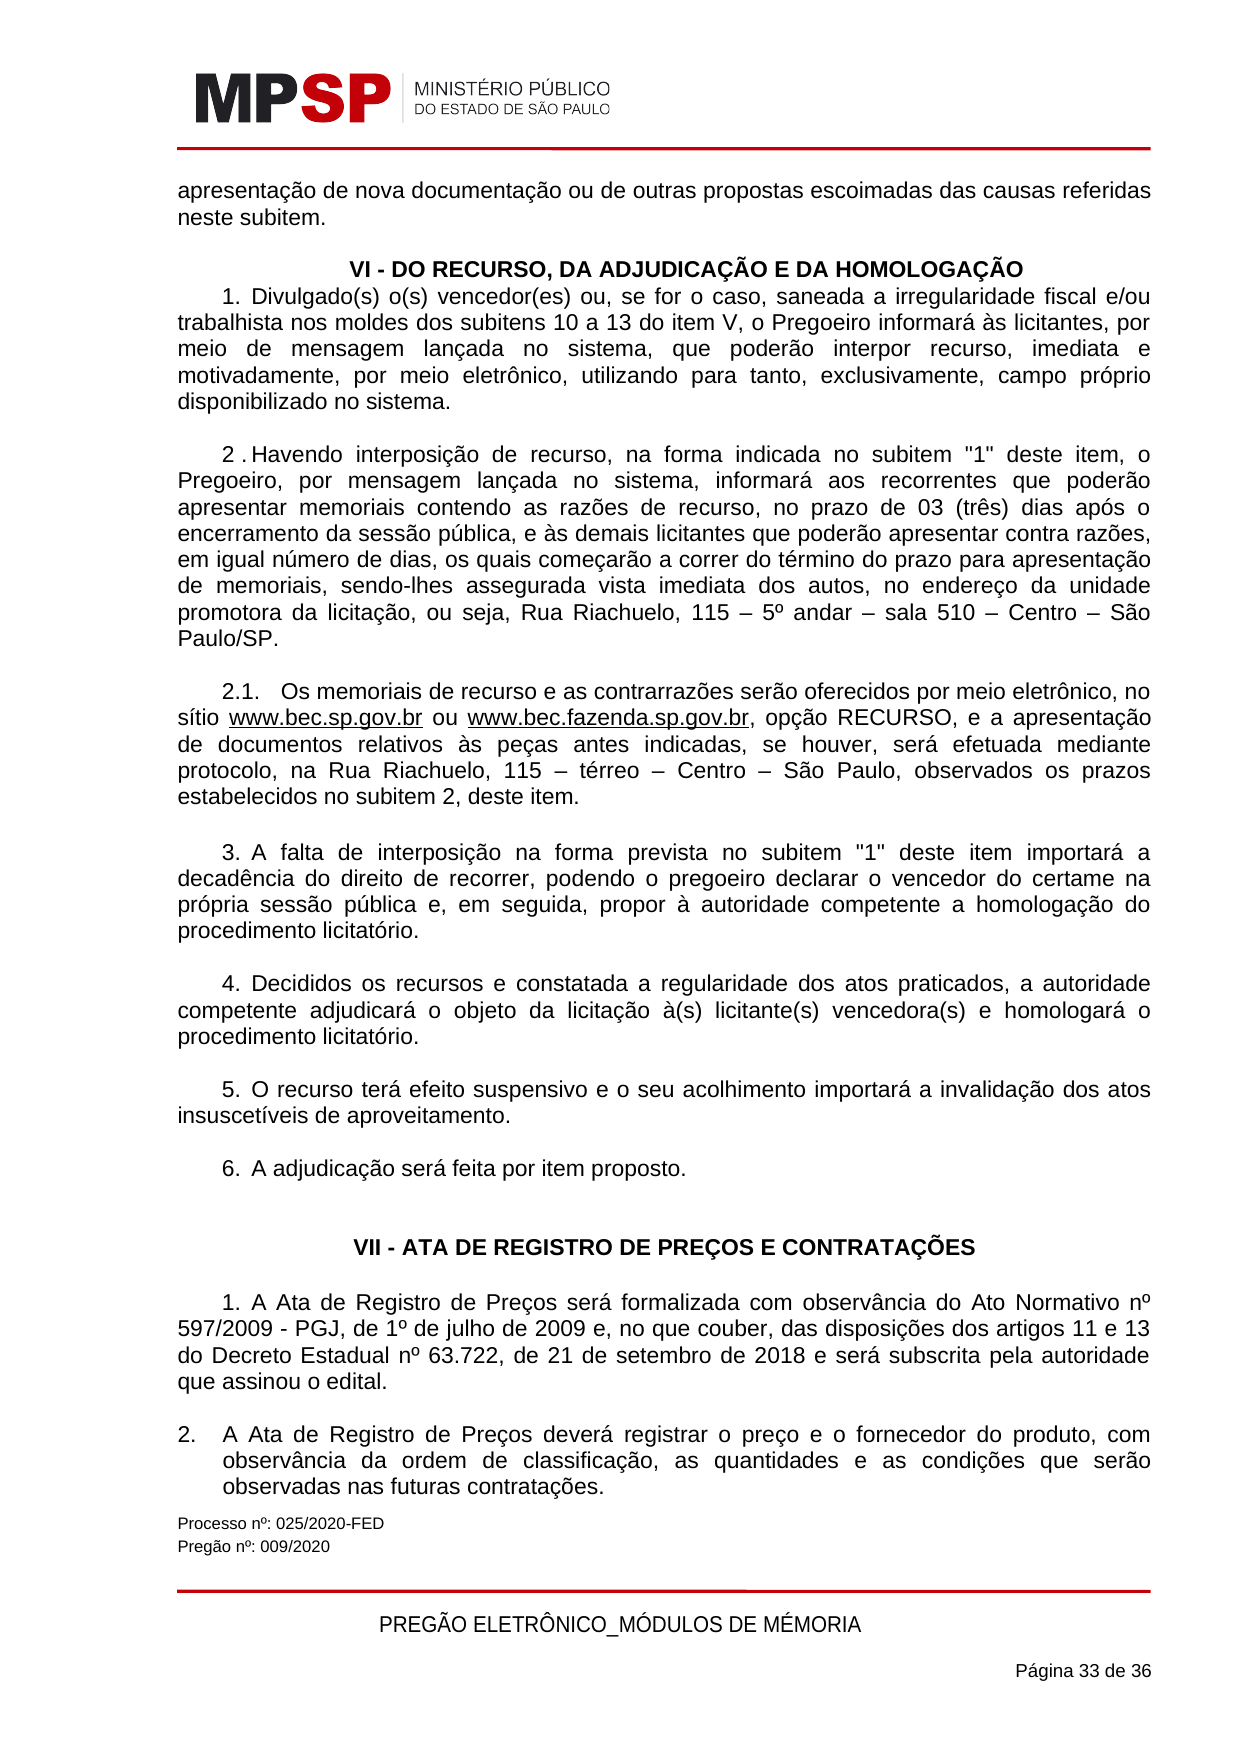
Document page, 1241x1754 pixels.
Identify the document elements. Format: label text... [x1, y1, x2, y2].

text 5. O recurso terá efeito suspensivo e o seu acolhimento importará a invalidação dos atos insuscetíveis de aproveitamento. [177, 1076, 1152, 1128]
text 2.1. Os memoriais de recurso e as contrarrazões serão oferecidos por meio eletrônico, no sítio www.bec.sp.gov.br ou www.bec.fazenda.sp.gov.br, opção RECURSO, e a apresentação de documentos relativos às peças antes indicadas, se houver, será efetuada mediante protocolo, na Rua Riachuelo, 115 – térreo – Centro – São Paulo, observados os prazos estabelecidos no subitem 2, deste item. [177, 678, 1152, 810]
list A Ata de Registro de Preços deverá registrar o preço e o fornecedor do produto, com observância da ordem de classificação, as quantidades e as condições que serão observadas nas futuras contratações. [177, 1421, 1152, 1500]
text 3. A falta de interposição na forma prevista no subitem "1" deste item importará a decadência do direito de recorrer, podendo o pregoeiro declarar o vencedor do certame na própria sessão pública e, em seguida, propor à autoridade competente a homologação do procedimento licitatório. [177, 838, 1152, 944]
text VI - DO RECURSO, DA ADJUDICAÇÃO E DA HOMOLOGAÇÃO [177, 256, 1152, 283]
subtitle VII - ATA DE REGISTRO DE PREÇOS E CONTRATAÇÕES [177, 1234, 1152, 1260]
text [177, 177, 1152, 230]
text 1. A Ata de Registro de Preços será formalizada com observância do Ato Normativo nº 597/2009 - PGJ, de 1º de julho de 2009 e, no que couber, das disposições dos artigos 11 e 13 do Decreto Estadual nº 63.722, de 21 de setembro de 2018 e será subscrita pela autoridade que assinou o edital. [177, 1289, 1152, 1394]
text 2 . Havendo interposição de recurso, na forma indicada no subitem "1" deste item, o Pregoeiro, por mensagem lançada no sistema, informará aos recorrentes que poderão apresentar memoriais contendo as razões de recurso, no prazo de 03 (três) dias após o encerramento da sessão pública, e às demais licitantes que poderão apresentar contra razões, em igual número de dias, os quais começarão a correr do término do prazo para apresentação de memoriais, sendo-lhes assegurada vista imediata dos autos, no endereço da unidade promotora da licitação, ou seja, Rua Riachuelo, 115 – 5º andar – sala 510 – Centro – São Paulo/SP. [177, 441, 1152, 652]
text 4. Decididos os recursos e constatada a regularidade dos atos praticados, a autoridade competente adjudicará o objeto da licitação à(s) licitante(s) vencedora(s) e homologará o procedimento licitatório. [177, 970, 1152, 1049]
text 6. A adjudicação será feita por item proposto. [177, 1155, 1152, 1181]
text 1. Divulgado(s) o(s) vencedor(es) ou, se for o caso, saneada a irregularidade fiscal e/ou trabalhista nos moldes dos subitens 10 a 13 do item V, o Pregoeiro informará às licitantes, por meio de mensagem lançada no sistema, que poderão interpor recurso, imediata e motivadamente, por meio eletrônico, utilizando para tanto, exclusivamente, campo próprio disponibilizado no sistema. [177, 283, 1152, 414]
